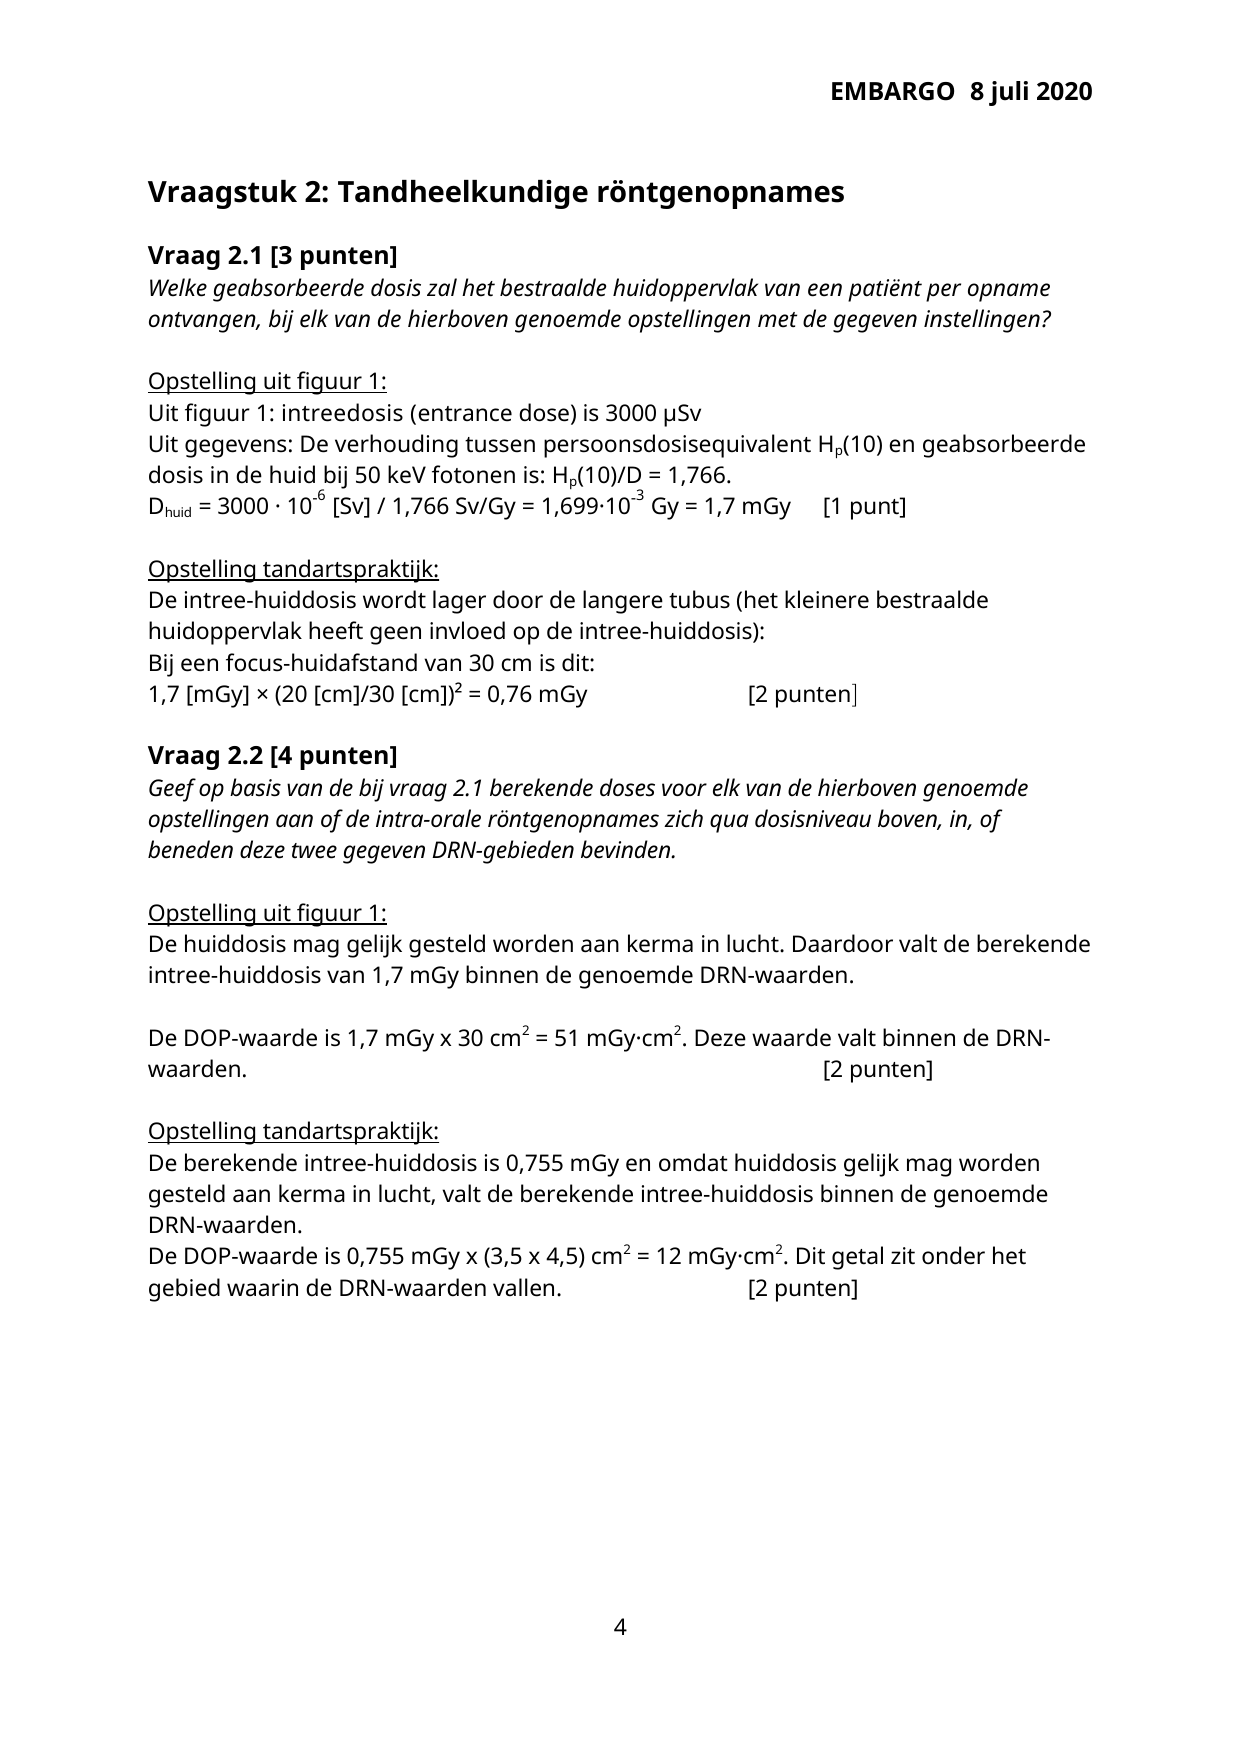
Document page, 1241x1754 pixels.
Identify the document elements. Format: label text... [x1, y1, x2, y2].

text De intree-huiddosis wordt lager door de langere tubus (het kleinere bestraalde huidoppervlak heeft geen invloed op de intree-huiddosis): [148, 583, 1092, 646]
text 1,7 [mGy] × (20 [cm]/30 [cm])² = 0,76 mGy [2 punten [148, 677, 1092, 708]
text De berekende intree-huiddosis is 0,755 mGy en omdat huiddosis gelijk mag worden gesteld aan kerma in lucht, valt de berekende intree-huiddosis binnen de genoemde DRN-waarden. [148, 1146, 1092, 1240]
text Opstelling uit figuur 1: [148, 896, 1092, 927]
text Vraag 2.2 [4 punten] [148, 740, 1092, 771]
text Opstelling uit figuur 1: [148, 365, 1092, 396]
text Geef op basis van de bij vraag 2.1 berekende doses voor elk van de hierboven genoemde opstellingen aan of de intra-orale röntgenopnames zich qua dosisniveau boven, in, of beneden deze twee gegeven DRN-gebieden bevinden. [148, 771, 1092, 865]
text De DOP-waarde is 1,7 mGy x 30 cm2 = 51 mGy·cm2. Deze waarde valt binnen de DRN-waarden. [2 punten] [148, 1021, 1092, 1083]
text Uit figuur 1: intreedosis (entrance dose) is 3000 µSv [148, 396, 1092, 427]
text Opstelling tandartspraktijk: [148, 1115, 1092, 1146]
subtitle Vraagstuk 2: Tandheelkundige röntgenopnames [148, 177, 1092, 208]
text De huiddosis mag gelijk gesteld worden aan kerma in lucht. Daardoor valt de berekende intree-huiddosis van 1,7 mGy binnen de genoemde DRN-waarden. [148, 927, 1092, 1021]
text De DOP-waarde is 0,755 mGy x (3,5 x 4,5) cm2 = 12 mGy·cm2. Dit getal zit onder het gebied waarin de DRN-waarden vallen. [2 punten] [148, 1240, 1092, 1302]
text Dhuid = 3000 · 106 [Sv] / 1,766 Sv/Gy = 1,699·103 Gy = 1,7 mGy [1 punt] [148, 490, 1092, 521]
text Vraag 2.1 [3 punten] [148, 240, 1092, 271]
text Uit gegevens: De verhouding tussen persoonsdosisequivalent Hp(10) en geabsorbeerde dosis in de huid bij 50 keV fotonen is: Hp(10)/D = 1,766. [148, 427, 1092, 490]
text Opstelling tandartspraktijk: [148, 552, 1092, 583]
text Bij een focus-huidafstand van 30 cm is dit: [148, 646, 1092, 677]
text Welke geabsorbeerde dosis zal het bestraalde huidoppervlak van een patiënt per opname ontvangen, bij elk van de hierboven genoemde opstellingen met de gegeven instellingen? [148, 271, 1092, 333]
